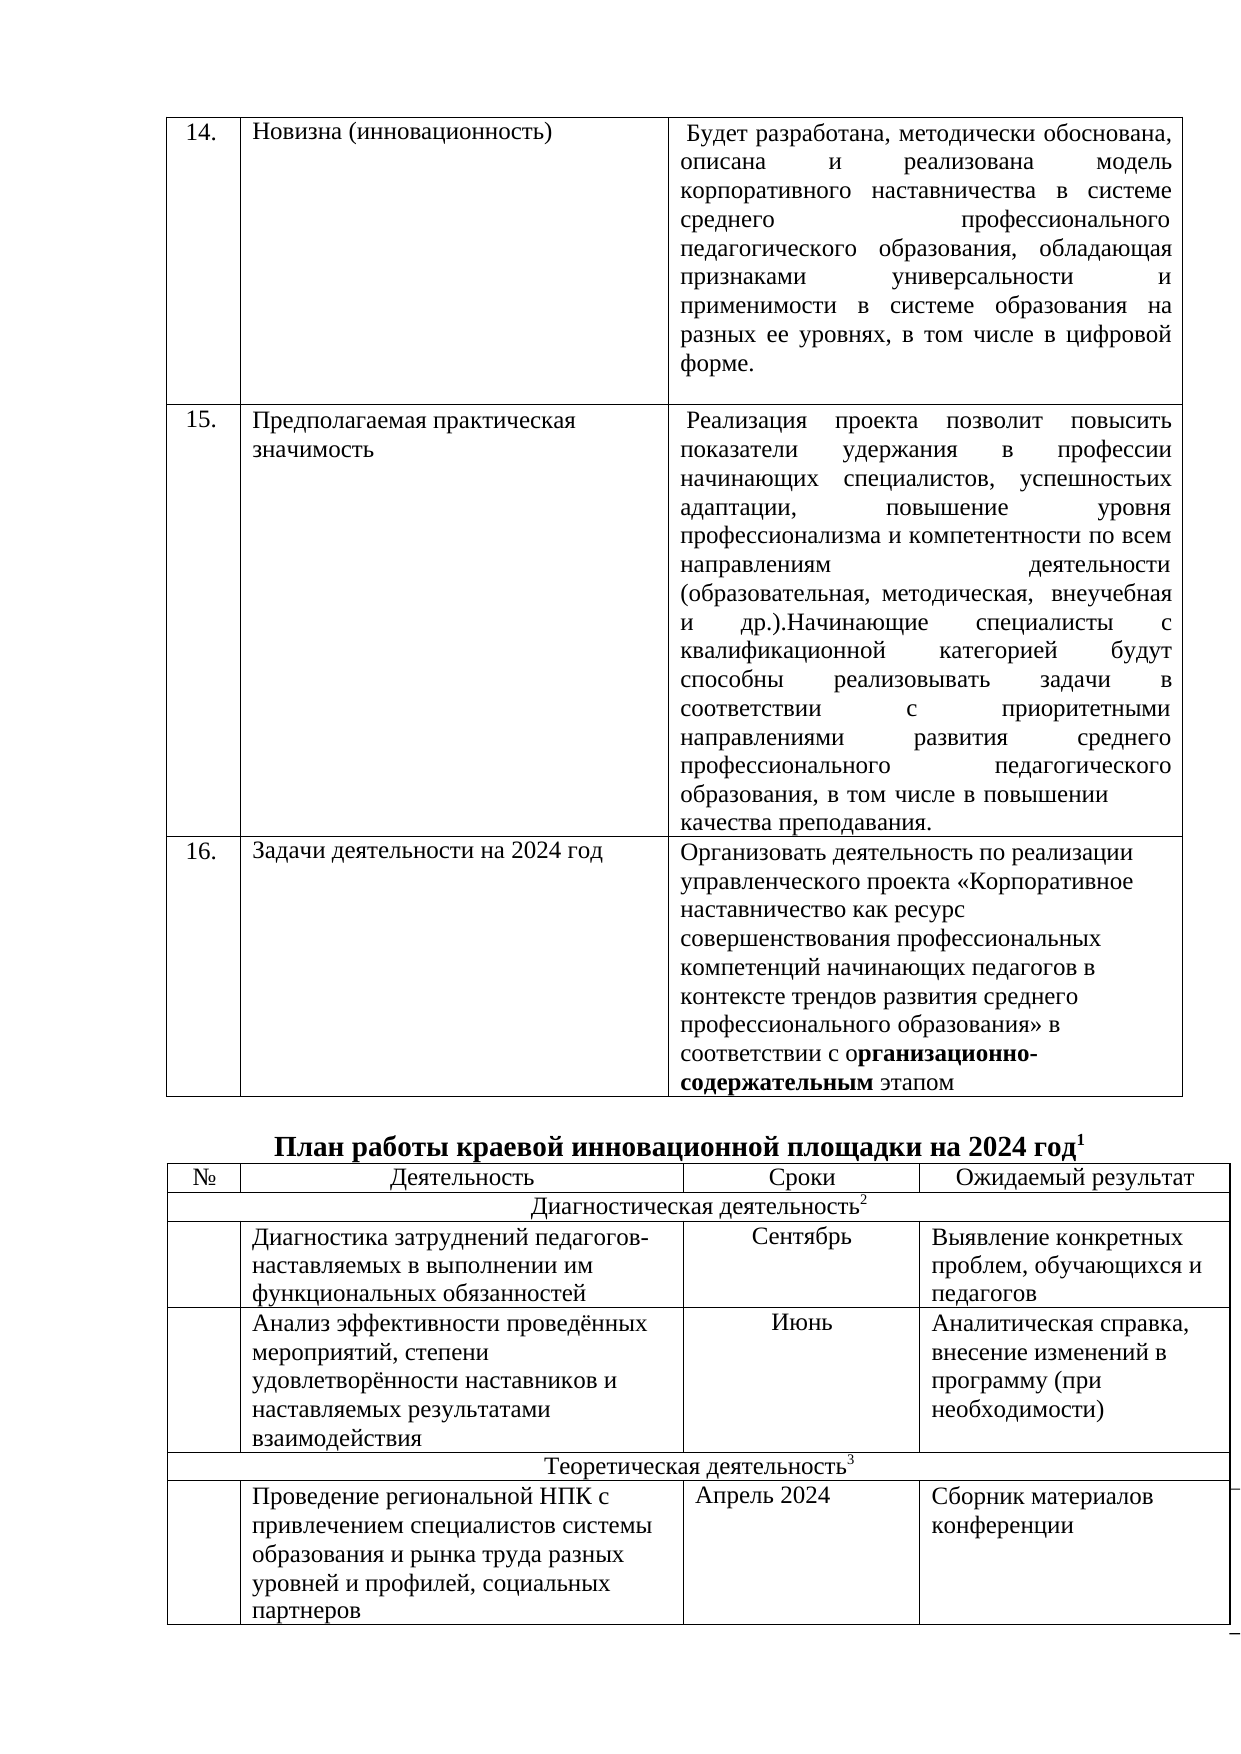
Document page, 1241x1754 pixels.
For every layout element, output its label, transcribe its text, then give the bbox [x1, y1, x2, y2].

text План работы краевой инновационной площадки на 2024 год1 [273, 1129, 1086, 1163]
table_header № [168, 1164, 240, 1192]
table_cell Задачи деятельности на 2024 год [241, 837, 668, 1096]
table_cell Теоретическая деятельность3 [168, 1453, 1229, 1480]
table_cell 15. [167, 405, 240, 836]
table_cell [168, 1308, 240, 1452]
table_cell [168, 1222, 240, 1307]
table_cell Сентябрь [684, 1222, 919, 1307]
table_cell Аналитическая справка, внесение изменений в программу (при необходимости) [920, 1308, 1229, 1452]
table_header Новизна (инновационность) [241, 118, 668, 404]
table_cell Предполагаемая практическая значимость [241, 405, 668, 836]
table_cell Выявление конкретных проблем, обучающихся и педагогов [920, 1222, 1229, 1307]
table_header Ожидаемый результат [920, 1164, 1229, 1192]
table_cell Диагностика затруднений педагогов- наставляемых в выполнении им функциональных обязанностей [241, 1222, 683, 1307]
table_header 14. [167, 118, 240, 404]
table_cell Проведение региональной НПК с привлечением специалистов системы образования и рынка труда разных уровней и профилей, социальных партнеров [241, 1481, 683, 1624]
table_cell [168, 1481, 240, 1624]
table_cell Реализация проекта позволит повысить показатели удержания в профессии начинающих специалистов, успешностьих адаптации, повышение уровня профессионализма и компетентности по всем направлениям деятельности (образовательная, методическая, внеучебная и др.).Начинающие специалисты с квалификационной категорией будут способны реализовывать задачи в соответствии с приоритетными направлениями развития среднего профессионального педагогического образования, в том числе в повышении качества преподавания. [669, 405, 1182, 836]
table_cell Диагностическая деятельность2 [168, 1193, 1229, 1221]
table_header Будет разработана, методически обоснована, описана и реализована модель корпоративного наставничества в системе среднего профессионального педагогического образования, обладающая признаками универсальности и применимости в системе образования на разных ее уровнях, в том числе в цифровой форме. [669, 118, 1182, 404]
table_cell 16. [167, 837, 240, 1096]
table_header Деятельность [241, 1164, 683, 1192]
table_cell Организовать деятельность по реализации управленческого проекта «Корпоративное наставничество как ресурс совершенствования профессиональных компетенций начинающих педагогов в контексте трендов развития среднего профессионального образования» в соответствии с организационно- содержательным этапом [669, 837, 1182, 1096]
table_cell Сборник материалов конференции [920, 1481, 1229, 1624]
table_cell Июнь [684, 1308, 919, 1452]
table_cell Апрель 2024 [684, 1481, 919, 1624]
table_cell Анализ эффективности проведённых мероприятий, степени удовлетворённости наставников и наставляемых результатами взаимодействия [241, 1308, 683, 1452]
table_header Сроки [684, 1164, 919, 1192]
